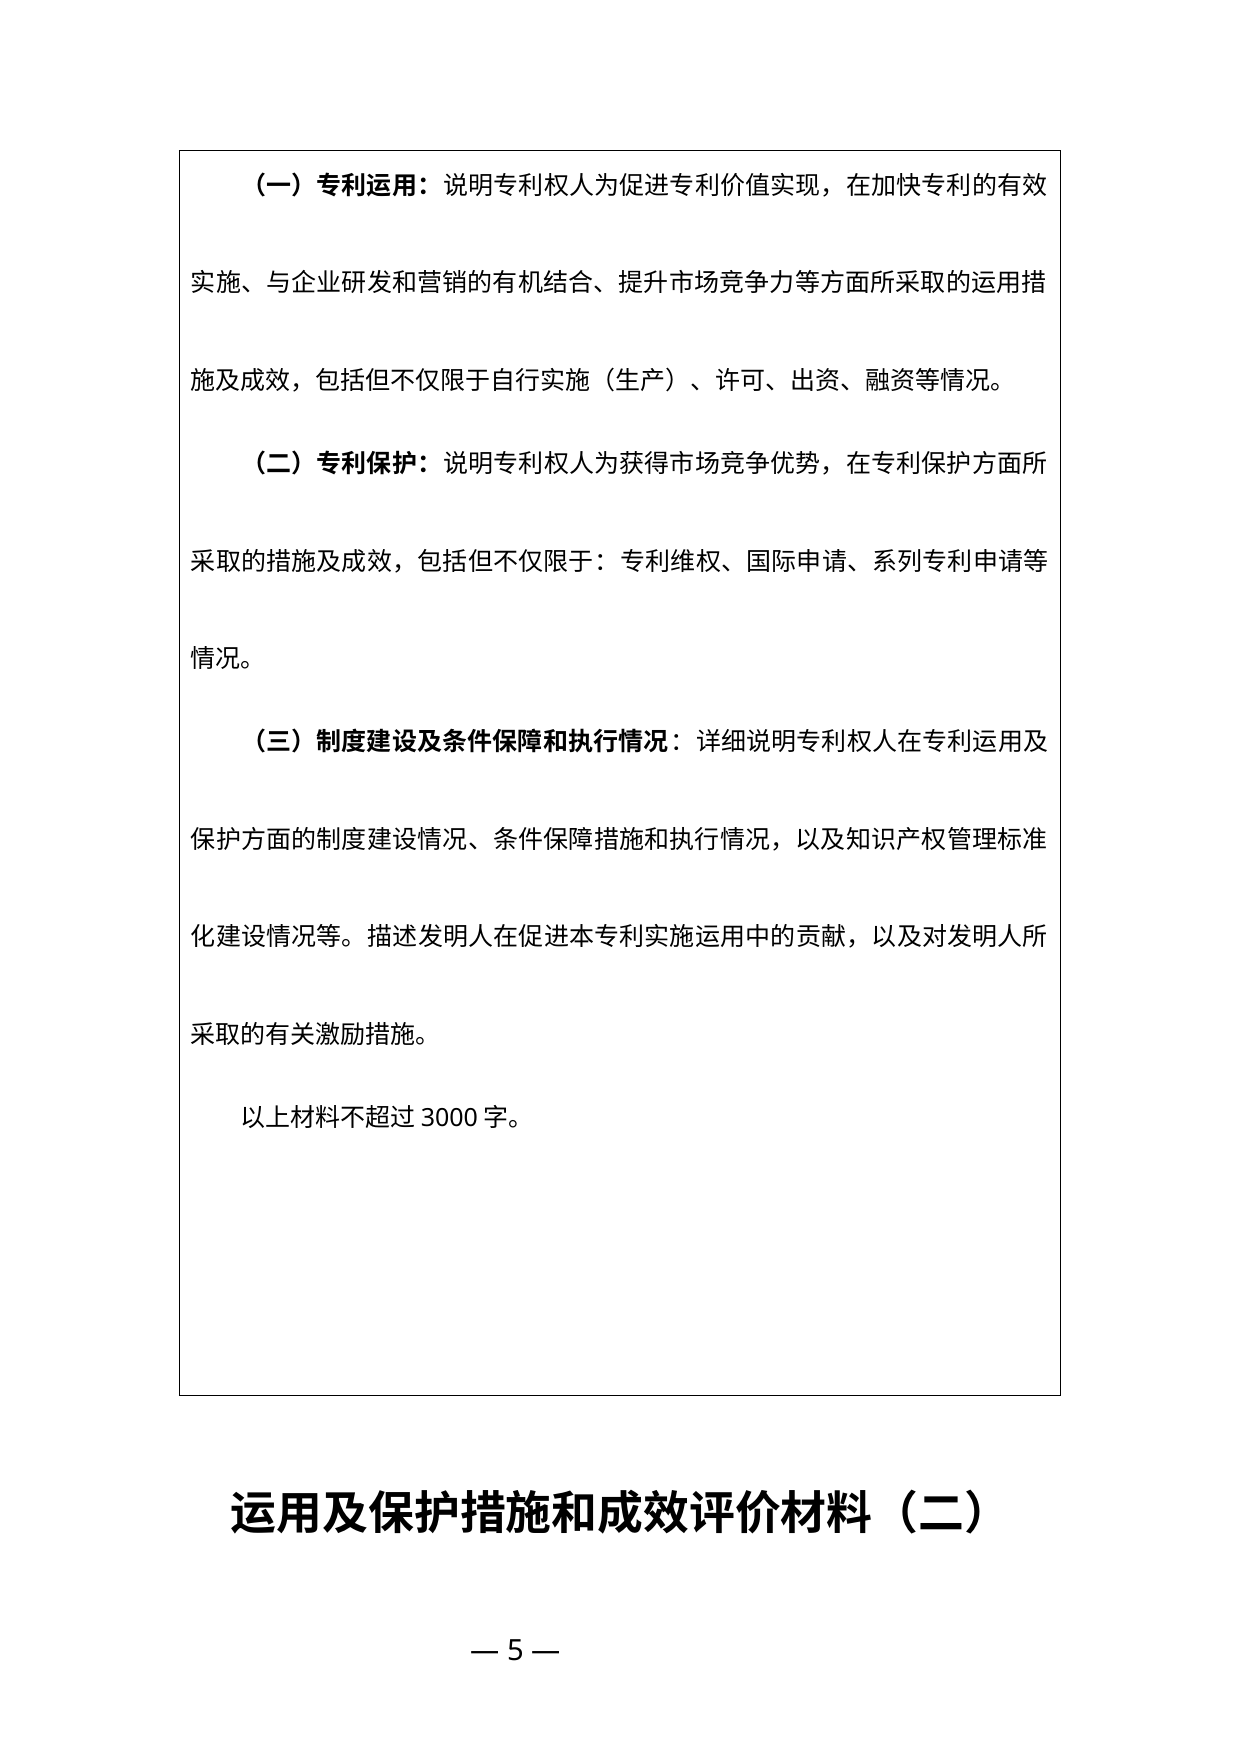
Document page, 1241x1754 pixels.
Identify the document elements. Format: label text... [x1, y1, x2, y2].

text 运用及保护措施和成效评价材料（二） [187, 1461, 1053, 1558]
table_header （一）专利运用：说明专利权人为促进专利价值实现，在加快专利的有效实施、与企业研发和营销的有机结合、提升市场竞争力等方面所采取的运用措施及成效，包括但不仅限于自行实施（生产）、许可、出资、融资等情况。 （二）专利保护：说明专利权人为获得市场竞争优势，在专利保护方面所采取的措施及成效，包括但不仅限于：专利维权、国际申请、系列专利申请等情况。 （三）制度建设及条件保障和执行情况：详细说明专利权人在专利运用及保护方面的制度建设情况、条件保障措施和执行情况，以及知识产权管理标准化建设情况等。描述发明人在促进本专利实施运用中的贡献，以及对发明人所采取的有关激励措施。 以上材料不超过3000字。 [180, 151, 1060, 1395]
